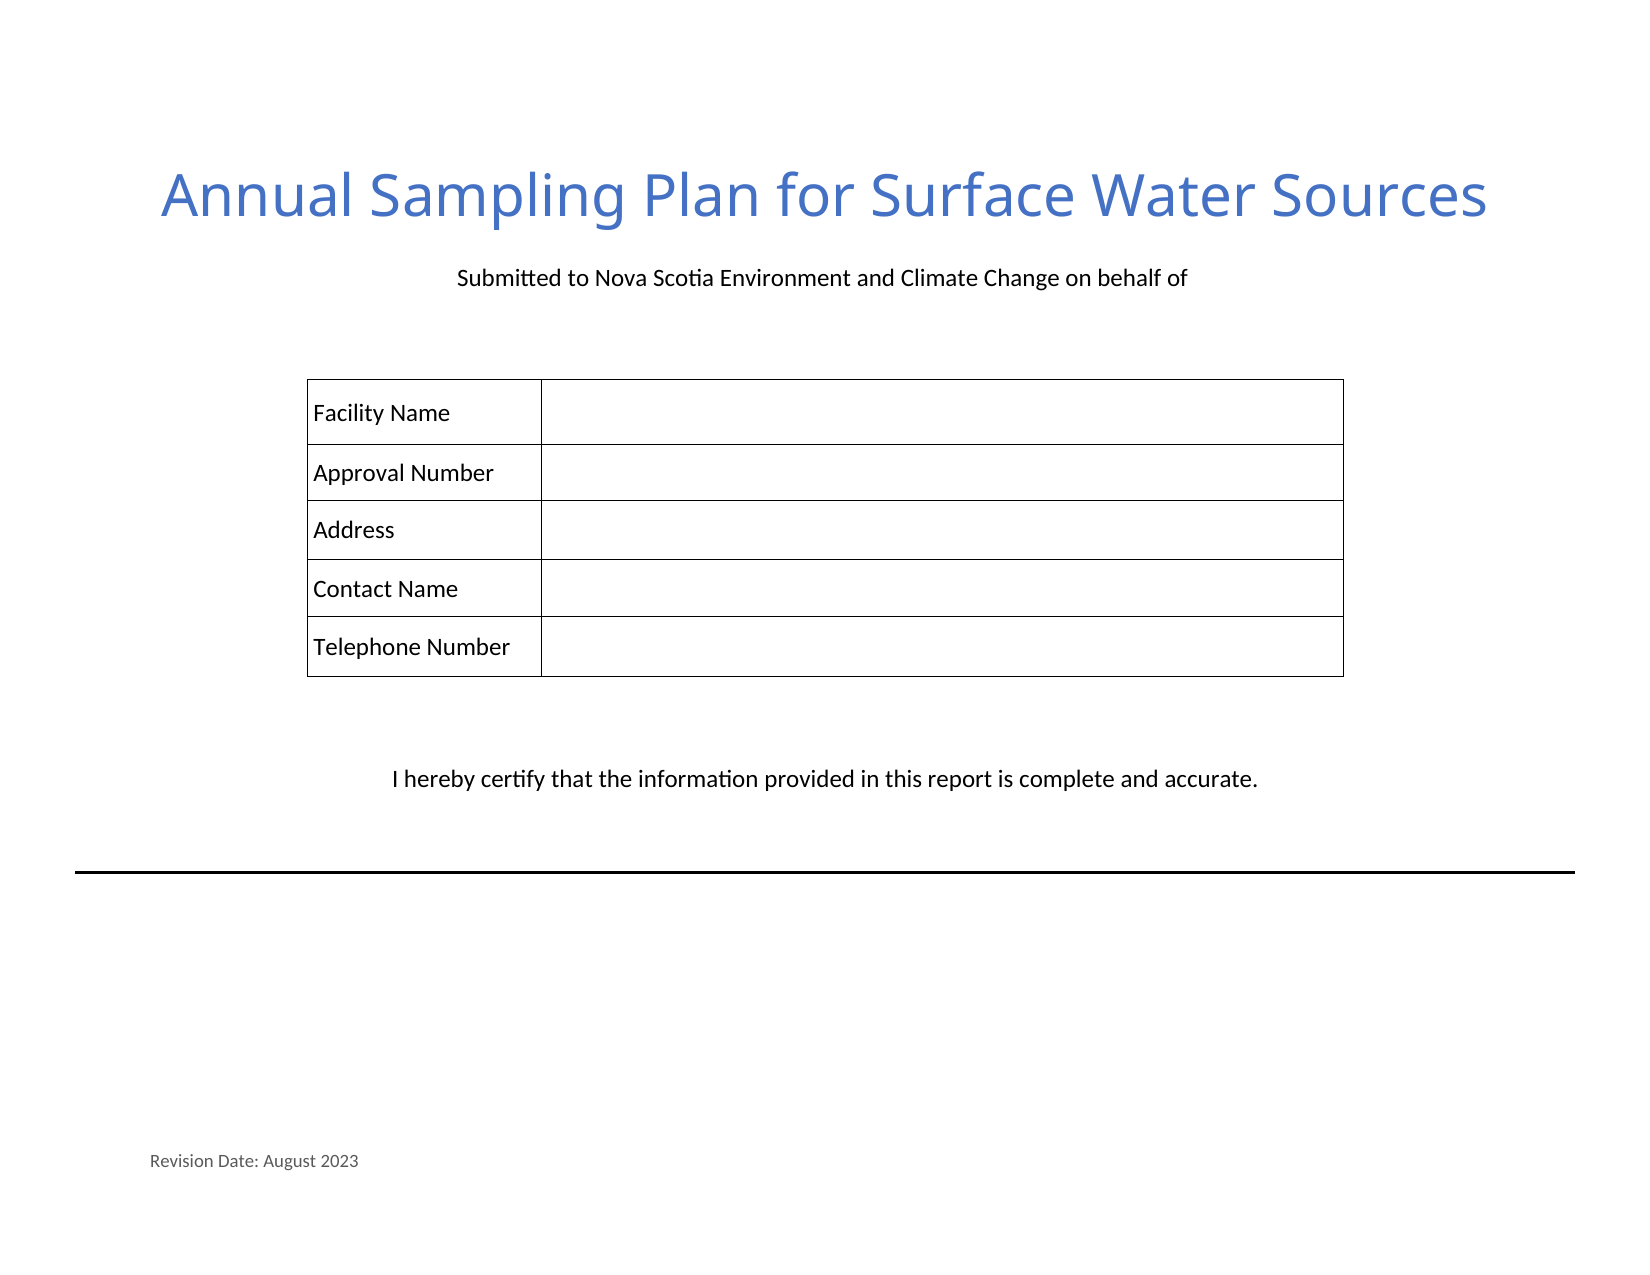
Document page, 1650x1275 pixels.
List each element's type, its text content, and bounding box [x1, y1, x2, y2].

table_cell Contact Name [308, 560, 541, 616]
table_header [542, 380, 1343, 444]
table_cell [542, 560, 1343, 616]
table_cell Address [308, 501, 541, 559]
table_cell [542, 617, 1343, 676]
table_cell [542, 445, 1343, 500]
text Submitted to Nova Scotia Environment and Climate Change on behalf of [75, 262, 1575, 292]
table_cell Telephone Number [308, 617, 541, 676]
text Annual Sampling Plan for Surface Water Sources [75, 154, 1575, 234]
table_cell [542, 501, 1343, 559]
table_cell Approval Number [308, 445, 541, 500]
text I hereby certify that the information provided in this report is complete and accurate. [75, 763, 1575, 794]
table_header Facility Name [308, 380, 541, 444]
